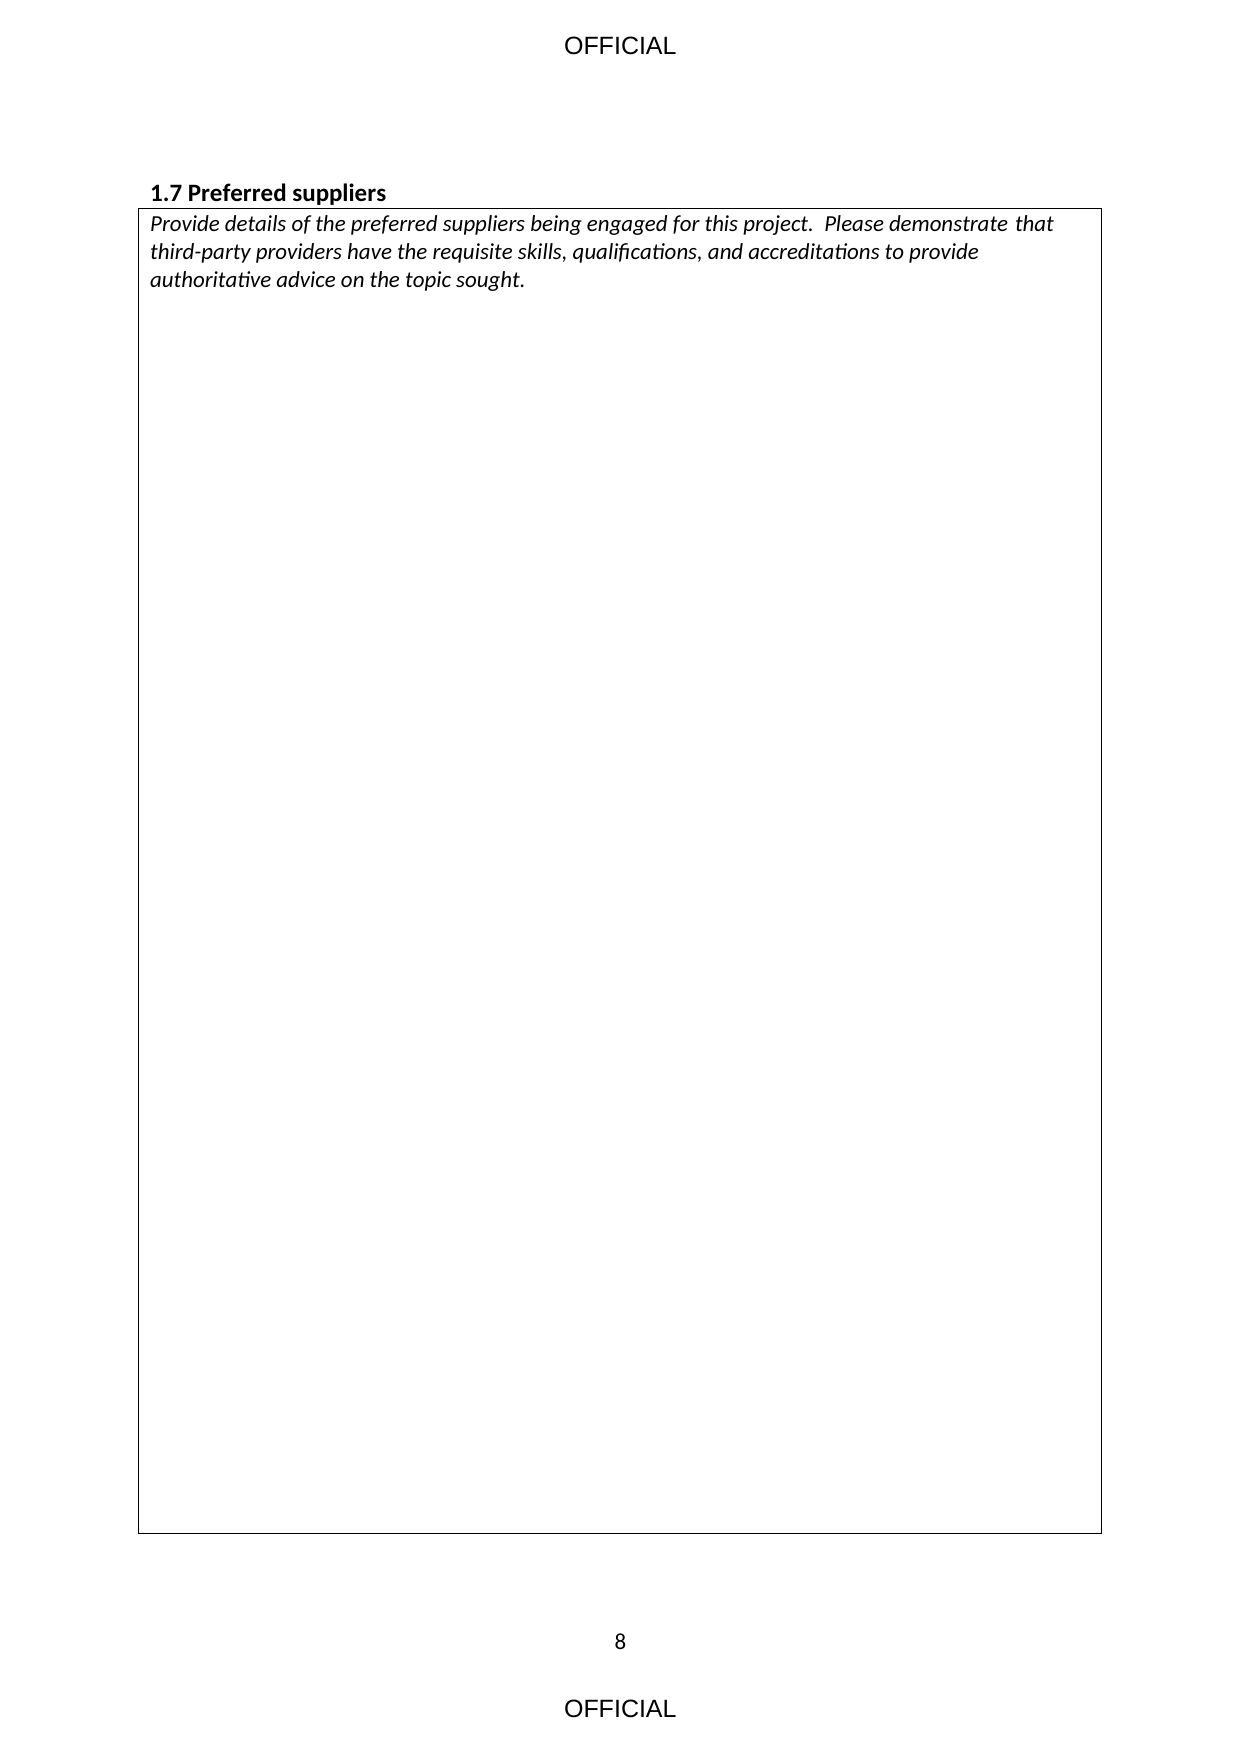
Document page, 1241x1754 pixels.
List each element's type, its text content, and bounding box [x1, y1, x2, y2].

subtitle 1.7 Preferred suppliers [150, 177, 1090, 208]
table_header Provide details of the preferred suppliers being engaged for this project. Please demonstrate that third-party providers have the requisite skills, qualifications, and accreditations to provide authoritative advice on the topic sought. [139, 209, 1101, 1533]
